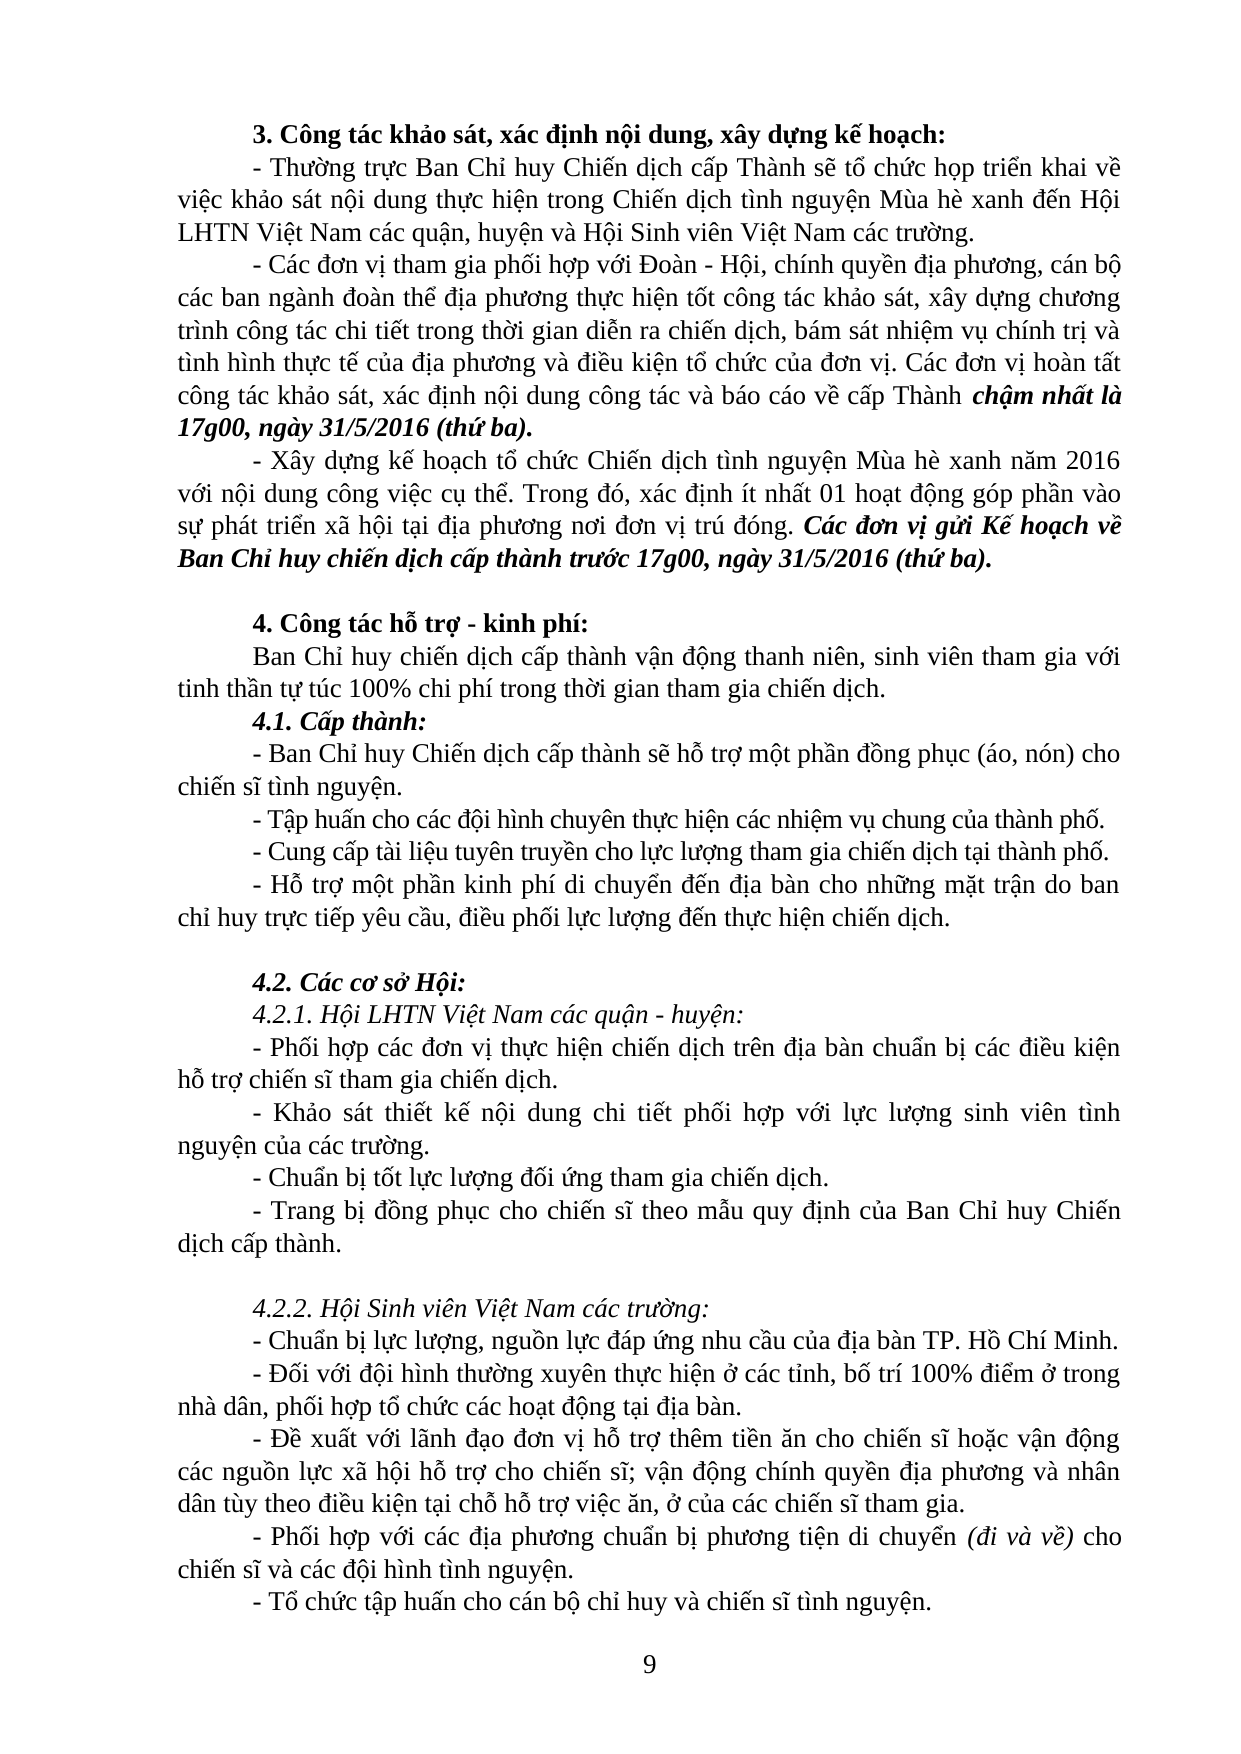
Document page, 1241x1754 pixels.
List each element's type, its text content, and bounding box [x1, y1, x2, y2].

text 3. Công tác khảo sát, xác định nội dung, xây dựng kế hoạch: [177, 118, 1122, 149]
text 4.1. Cấp thành: [177, 705, 1122, 736]
text - Thường trực Ban Chỉ huy Chiến dịch cấp Thành sẽ tổ chức họp triển khai về việc khảo sát nội dung thực hiện trong Chiến dịch tình nguyện Mùa hè xanh đến Hội LHTN Việt Nam các quận, huyện và Hội Sinh viên Việt Nam các trường. [177, 151, 1122, 247]
text - Ban Chỉ huy Chiến dịch cấp thành sẽ hỗ trợ một phần đồng phục (áo, nón) cho chiến sĩ tình nguyện. [177, 738, 1122, 801]
text - Phối hợp các đơn vị thực hiện chiến dịch trên địa bàn chuẩn bị các điều kiện hỗ trợ chiến sĩ tham gia chiến dịch. [177, 1031, 1122, 1095]
text - Đề xuất với lãnh đạo đơn vị hỗ trợ thêm tiền ăn cho chiến sĩ hoặc vận động các nguồn lực xã hội hỗ trợ cho chiến sĩ; vận động chính quyền địa phương và nhân dân tùy theo điều kiện tại chỗ hỗ trợ việc ăn, ở của các chiến sĩ tham gia. [177, 1422, 1122, 1519]
text - Phối hợp với các địa phương chuẩn bị phương tiện di chuyển (đi và về) cho chiến sĩ và các đội hình tình nguyện. [177, 1520, 1122, 1584]
text - Trang bị đồng phục cho chiến sĩ theo mẫu quy định của Ban Chỉ huy Chiến dịch cấp thành. [177, 1194, 1122, 1258]
text 4.2. Các cơ sở Hội: [177, 966, 1122, 997]
text 4.2.1. Hội LHTN Việt Nam các quận - huyện: [177, 998, 1122, 1029]
text 4.2.2. Hội Sinh viên Việt Nam các trường: [177, 1292, 1122, 1323]
text Ban Chỉ huy chiến dịch cấp thành vận động thanh niên, sinh viên tham gia với tinh thần tự túc 100% chi phí trong thời gian tham gia chiến dịch. [177, 640, 1122, 703]
text - Cung cấp tài liệu tuyên truyền cho lực lượng tham gia chiến dịch tại thành phố. [177, 835, 1122, 867]
text - Chuẩn bị lực lượng, nguồn lực đáp ứng nhu cầu của địa bàn TP. Hồ Chí Minh. [177, 1324, 1122, 1356]
text - Chuẩn bị tốt lực lượng đối ứng tham gia chiến dịch. [177, 1161, 1122, 1193]
text - Hỗ trợ một phần kinh phí di chuyển đến địa bàn cho những mặt trận do ban chỉ huy trực tiếp yêu cầu, điều phối lực lượng đến thực hiện chiến dịch. [177, 868, 1122, 932]
text - Khảo sát thiết kế nội dung chi tiết phối hợp với lực lượng sinh viên tình nguyện của các trường. [177, 1096, 1122, 1160]
text - Đối với đội hình thường xuyên thực hiện ở các tỉnh, bố trí 100% điểm ở trong nhà dân, phối hợp tổ chức các hoạt động tại địa bàn. [177, 1357, 1122, 1421]
text - Tập huấn cho các đội hình chuyên thực hiện các nhiệm vụ chung của thành phố. [177, 803, 1122, 834]
text - Các đơn vị tham gia phối hợp với Đoàn - Hội, chính quyền địa phương, cán bộ các ban ngành đoàn thể địa phương thực hiện tốt công tác khảo sát, xây dựng chương trình công tác chi tiết trong thời gian diễn ra chiến dịch, bám sát nhiệm vụ chính trị và tình hình thực tế của địa phương và điều kiện tổ chức của đơn vị. Các đơn vị hoàn tất công tác khảo sát, xác định nội dung công tác và báo cáo về cấp Thành chậm nhất là 17g00, ngày 31/5/2016 (thứ ba). [177, 248, 1122, 443]
text - Tổ chức tập huấn cho cán bộ chỉ huy và chiến sĩ tình nguyện. [177, 1585, 1122, 1616]
text - Xây dựng kế hoạch tổ chức Chiến dịch tình nguyện Mùa hè xanh năm 2016 với nội dung công việc cụ thể. Trong đó, xác định ít nhất 01 hoạt động góp phần vào sự phát triển xã hội tại địa phương nơi đơn vị trú đóng. Các đơn vị gửi Kế hoạch về Ban Chỉ huy chiến dịch cấp thành trước 17g00, ngày 31/5/2016 (thứ ba). [177, 444, 1122, 573]
text 4. Công tác hỗ trợ - kinh phí: [177, 607, 1122, 638]
